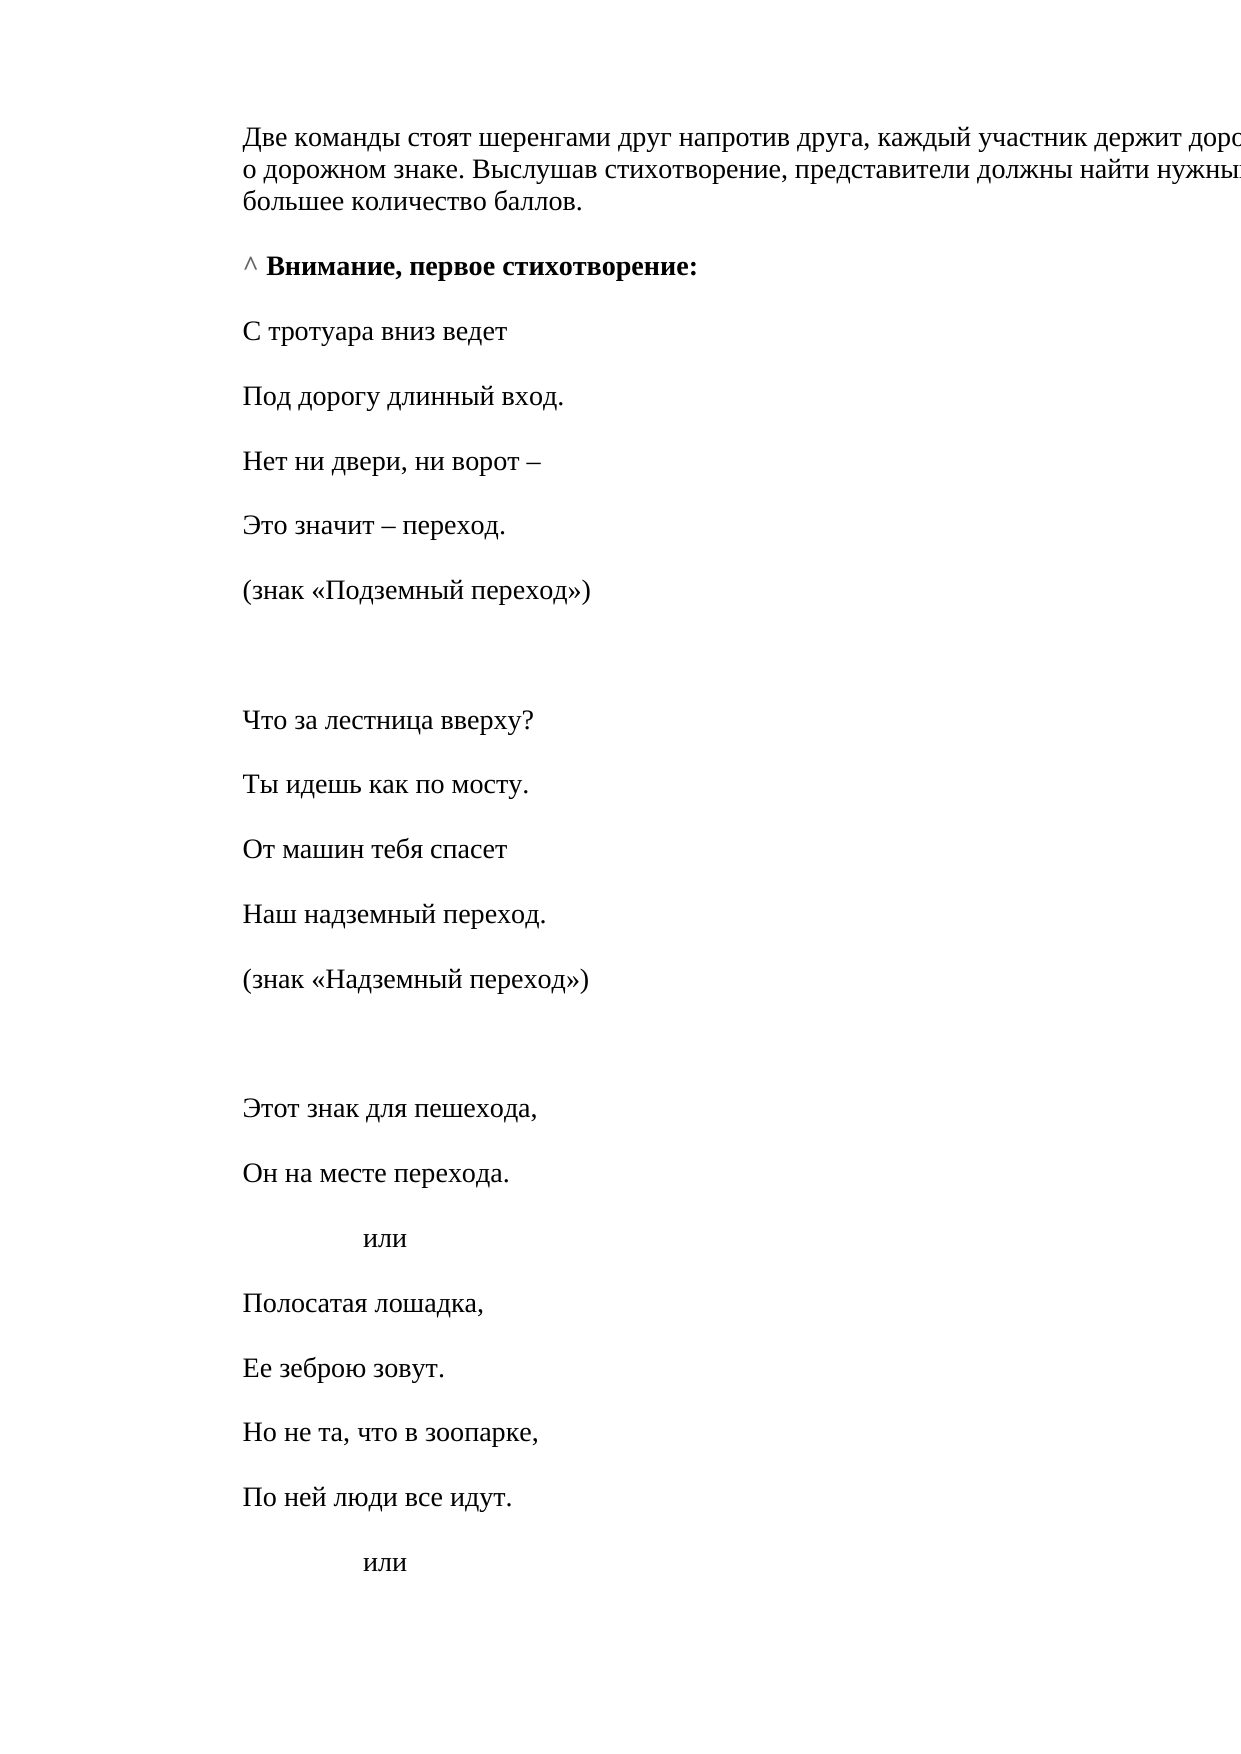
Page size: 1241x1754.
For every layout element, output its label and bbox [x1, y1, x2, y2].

table_header [166, 118, 1240, 1611]
